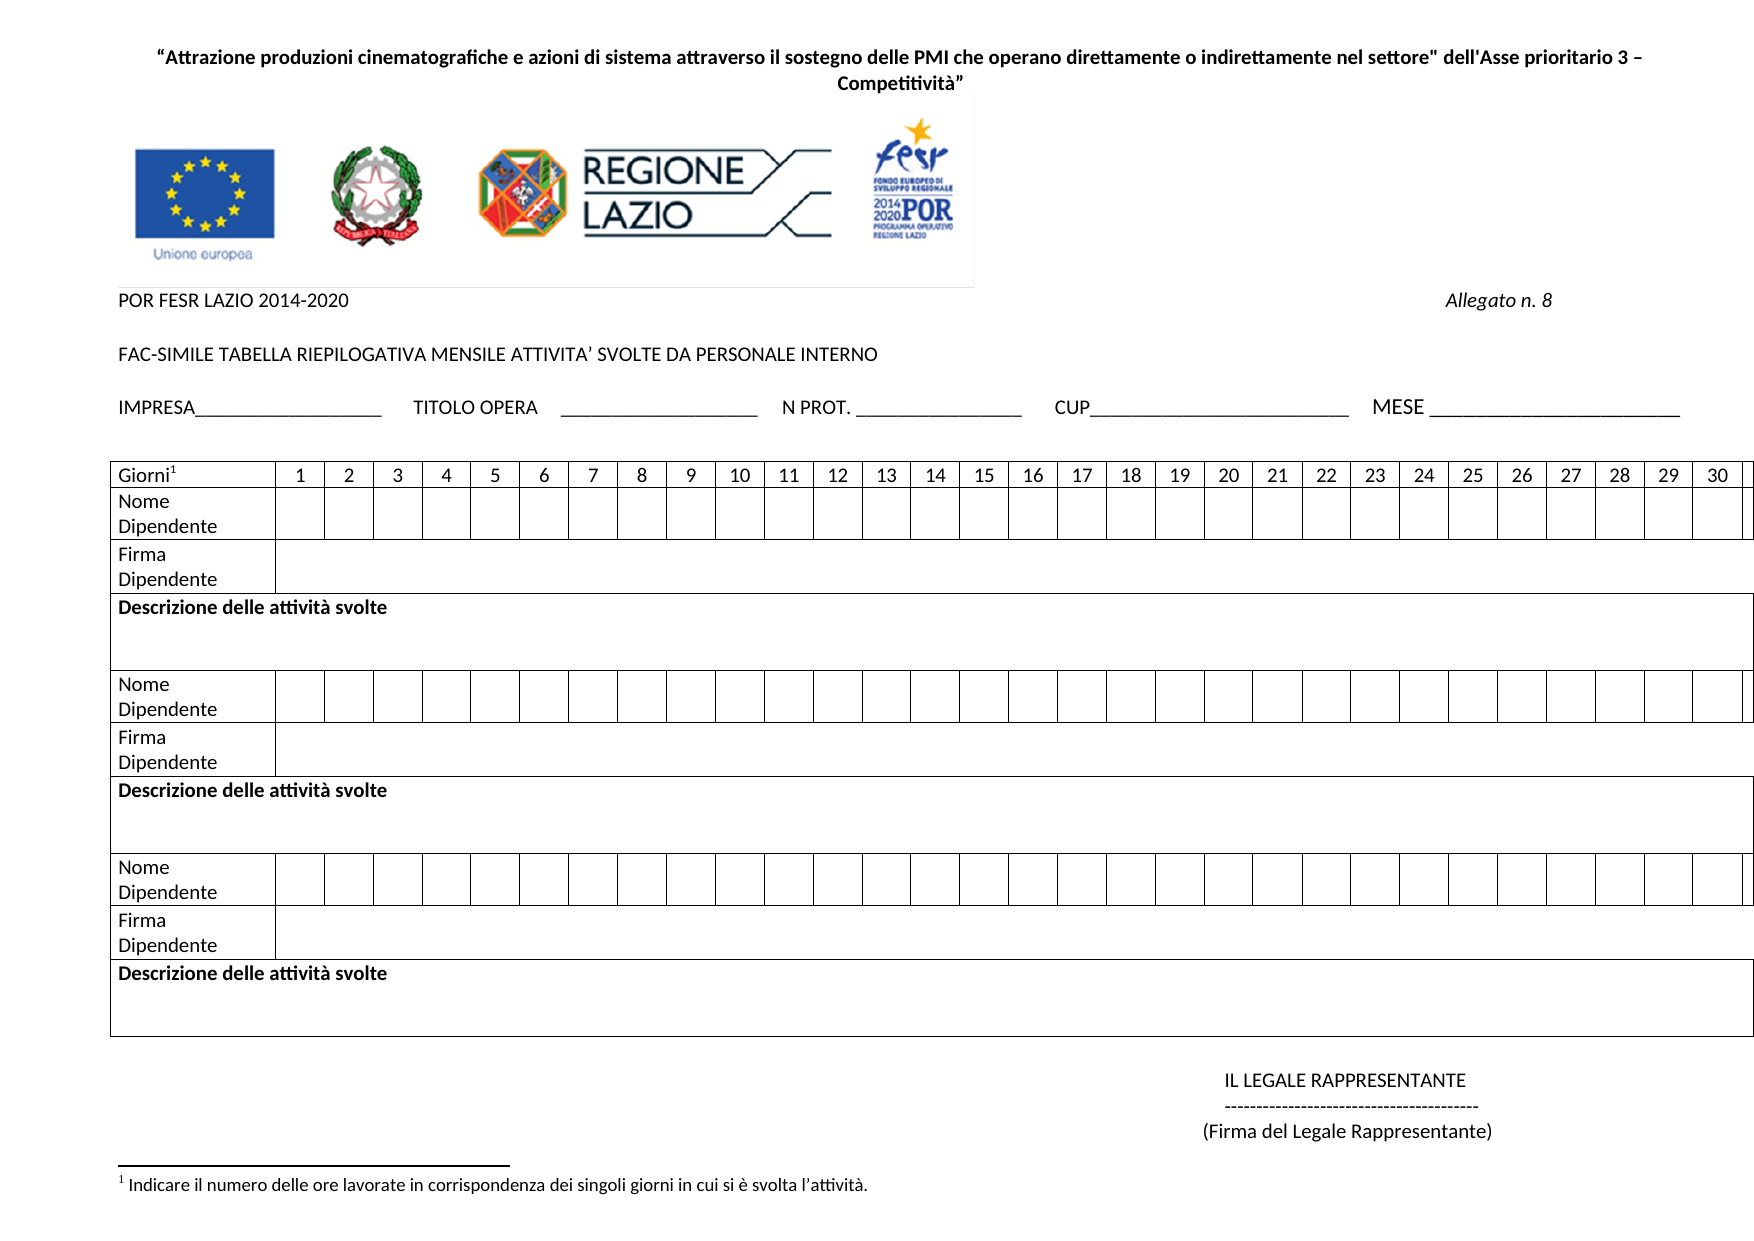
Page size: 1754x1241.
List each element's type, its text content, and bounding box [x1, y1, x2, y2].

table_cell [1205, 854, 1252, 905]
table_cell [1058, 854, 1106, 905]
table_cell Firma Dipendente [111, 906, 275, 959]
table_cell [960, 488, 1008, 539]
table_cell [1693, 854, 1742, 905]
table_cell [1400, 671, 1448, 722]
table_cell [1009, 854, 1057, 905]
table_cell [1743, 488, 1753, 539]
table_cell [423, 854, 470, 905]
table_cell [1743, 671, 1753, 722]
text IL LEGALE RAPPRESENTANTE [118, 1037, 1683, 1093]
table_header 19 [1156, 462, 1204, 487]
table_cell [1645, 671, 1692, 722]
table_cell [423, 671, 470, 722]
table_cell [1107, 671, 1155, 722]
table_cell [863, 488, 910, 539]
table_cell [374, 854, 422, 905]
table_cell [1107, 488, 1155, 539]
table_cell Nome Dipendente [111, 671, 275, 722]
table_header 27 [1547, 462, 1595, 487]
picture [118, 95, 975, 288]
table_cell Firma Dipendente [111, 723, 275, 776]
table_cell Nome Dipendente [111, 488, 275, 539]
table_header 11 [765, 462, 813, 487]
table_cell [716, 488, 764, 539]
table_cell [1303, 488, 1350, 539]
table_cell [111, 985, 1753, 1036]
table_cell [1303, 854, 1350, 905]
table_cell [765, 854, 813, 905]
table_header 4 [423, 462, 470, 487]
table_cell [1253, 854, 1302, 905]
table_cell [1449, 671, 1497, 722]
table_cell [1156, 854, 1204, 905]
table_header 26 [1498, 462, 1546, 487]
table_cell Nome Dipendente [111, 854, 275, 905]
table_cell [111, 802, 1753, 853]
table_header 23 [1351, 462, 1399, 487]
table_header 28 [1596, 462, 1644, 487]
table_cell [1009, 488, 1057, 539]
table_header 25 [1449, 462, 1497, 487]
table_cell [1449, 488, 1497, 539]
table_cell [276, 671, 324, 722]
table_header 29 [1645, 462, 1692, 487]
text FAC-SIMILE TABELLA RIEPILOGATIVA MENSILE ATTIVITA’ SVOLTE DA PERSONALE INTERNO [118, 341, 1683, 367]
table_header 12 [814, 462, 862, 487]
table_header 14 [911, 462, 959, 487]
table_cell [814, 671, 862, 722]
table_cell [1351, 488, 1399, 539]
table_cell [471, 854, 519, 905]
table_cell [1693, 671, 1742, 722]
table_cell [716, 854, 764, 905]
table_cell [618, 854, 666, 905]
table_cell [1156, 488, 1204, 539]
table_cell [520, 671, 568, 722]
table_cell [374, 671, 422, 722]
table_header 2 [325, 462, 373, 487]
table_header 21 [1253, 462, 1302, 487]
table_cell [911, 854, 959, 905]
table_cell [667, 854, 715, 905]
table_cell [1547, 488, 1595, 539]
table_cell Descrizione delle attività svolte [111, 960, 1753, 985]
table_cell [863, 671, 910, 722]
table_cell [667, 488, 715, 539]
table_header 10 [716, 462, 764, 487]
table_cell [1253, 488, 1302, 539]
table_cell [276, 488, 324, 539]
table_header 6 [520, 462, 568, 487]
table_header 1 [276, 462, 324, 487]
table_header 18 [1107, 462, 1155, 487]
table_cell [374, 488, 422, 539]
table_cell [618, 671, 666, 722]
table_cell [1645, 488, 1692, 539]
table_cell [1058, 488, 1106, 539]
table_cell [814, 854, 862, 905]
table_cell [1156, 671, 1204, 722]
table_cell [276, 854, 324, 905]
table_cell [765, 671, 813, 722]
table_cell [520, 488, 568, 539]
table_header 9 [667, 462, 715, 487]
table_header 13 [863, 462, 910, 487]
table_cell [1547, 854, 1595, 905]
text (Firma del Legale Rappresentante) [561, 1118, 1683, 1144]
table_cell [1009, 671, 1057, 722]
table_cell [569, 854, 617, 905]
table_cell [1498, 488, 1546, 539]
table_cell [667, 671, 715, 722]
table_header 7 [569, 462, 617, 487]
table_cell Firma Dipendente [111, 540, 275, 593]
table_header 5 [471, 462, 519, 487]
table_header 20 [1205, 462, 1252, 487]
table_cell [1596, 671, 1644, 722]
table_cell [960, 671, 1008, 722]
text IMPRESA__________________ TITOLO OPERA ___________________ N PROT. ________________ CUP_________________________ MESE ______________________ [118, 392, 1683, 448]
table_cell [1400, 854, 1448, 905]
table_cell [1498, 671, 1546, 722]
table_cell [1596, 854, 1644, 905]
table_cell [911, 671, 959, 722]
table_header 3 [374, 462, 422, 487]
table_cell [814, 488, 862, 539]
table_cell [1693, 488, 1742, 539]
table_cell [1547, 671, 1595, 722]
table_cell [1596, 488, 1644, 539]
table_cell [1449, 854, 1497, 905]
table_header 24 [1400, 462, 1448, 487]
table_cell [1743, 854, 1753, 905]
table_header Giorni [111, 462, 275, 487]
table_cell [471, 671, 519, 722]
table_cell [1107, 854, 1155, 905]
table_cell [911, 488, 959, 539]
table_cell [765, 488, 813, 539]
table_header 30 [1693, 462, 1742, 487]
table_cell [1303, 671, 1350, 722]
table_cell [471, 488, 519, 539]
table_cell [1205, 671, 1252, 722]
table_cell [569, 671, 617, 722]
table_cell [1645, 854, 1692, 905]
table_cell [1351, 854, 1399, 905]
table_cell [325, 671, 373, 722]
table_header 15 [960, 462, 1008, 487]
table_header 16 [1009, 462, 1057, 487]
table_header 22 [1303, 462, 1350, 487]
table_cell [1058, 671, 1106, 722]
table_cell [960, 854, 1008, 905]
table_cell [325, 854, 373, 905]
table_header 17 [1058, 462, 1106, 487]
table_cell [111, 619, 1753, 670]
table_cell Descrizione delle attività svolte [111, 594, 1753, 619]
table_header 8 [618, 462, 666, 487]
table_cell [1400, 488, 1448, 539]
table_cell [1498, 854, 1546, 905]
table_cell [569, 488, 617, 539]
table_cell [716, 671, 764, 722]
table_cell [520, 854, 568, 905]
table_cell Descrizione delle attività svolte [111, 777, 1753, 802]
table_cell [863, 854, 910, 905]
table_cell [423, 488, 470, 539]
table_cell [1351, 671, 1399, 722]
text ---------------------------------------- [118, 1093, 1683, 1118]
table_cell [325, 488, 373, 539]
table_cell [618, 488, 666, 539]
table_cell [1205, 488, 1252, 539]
table_cell [1253, 671, 1302, 722]
